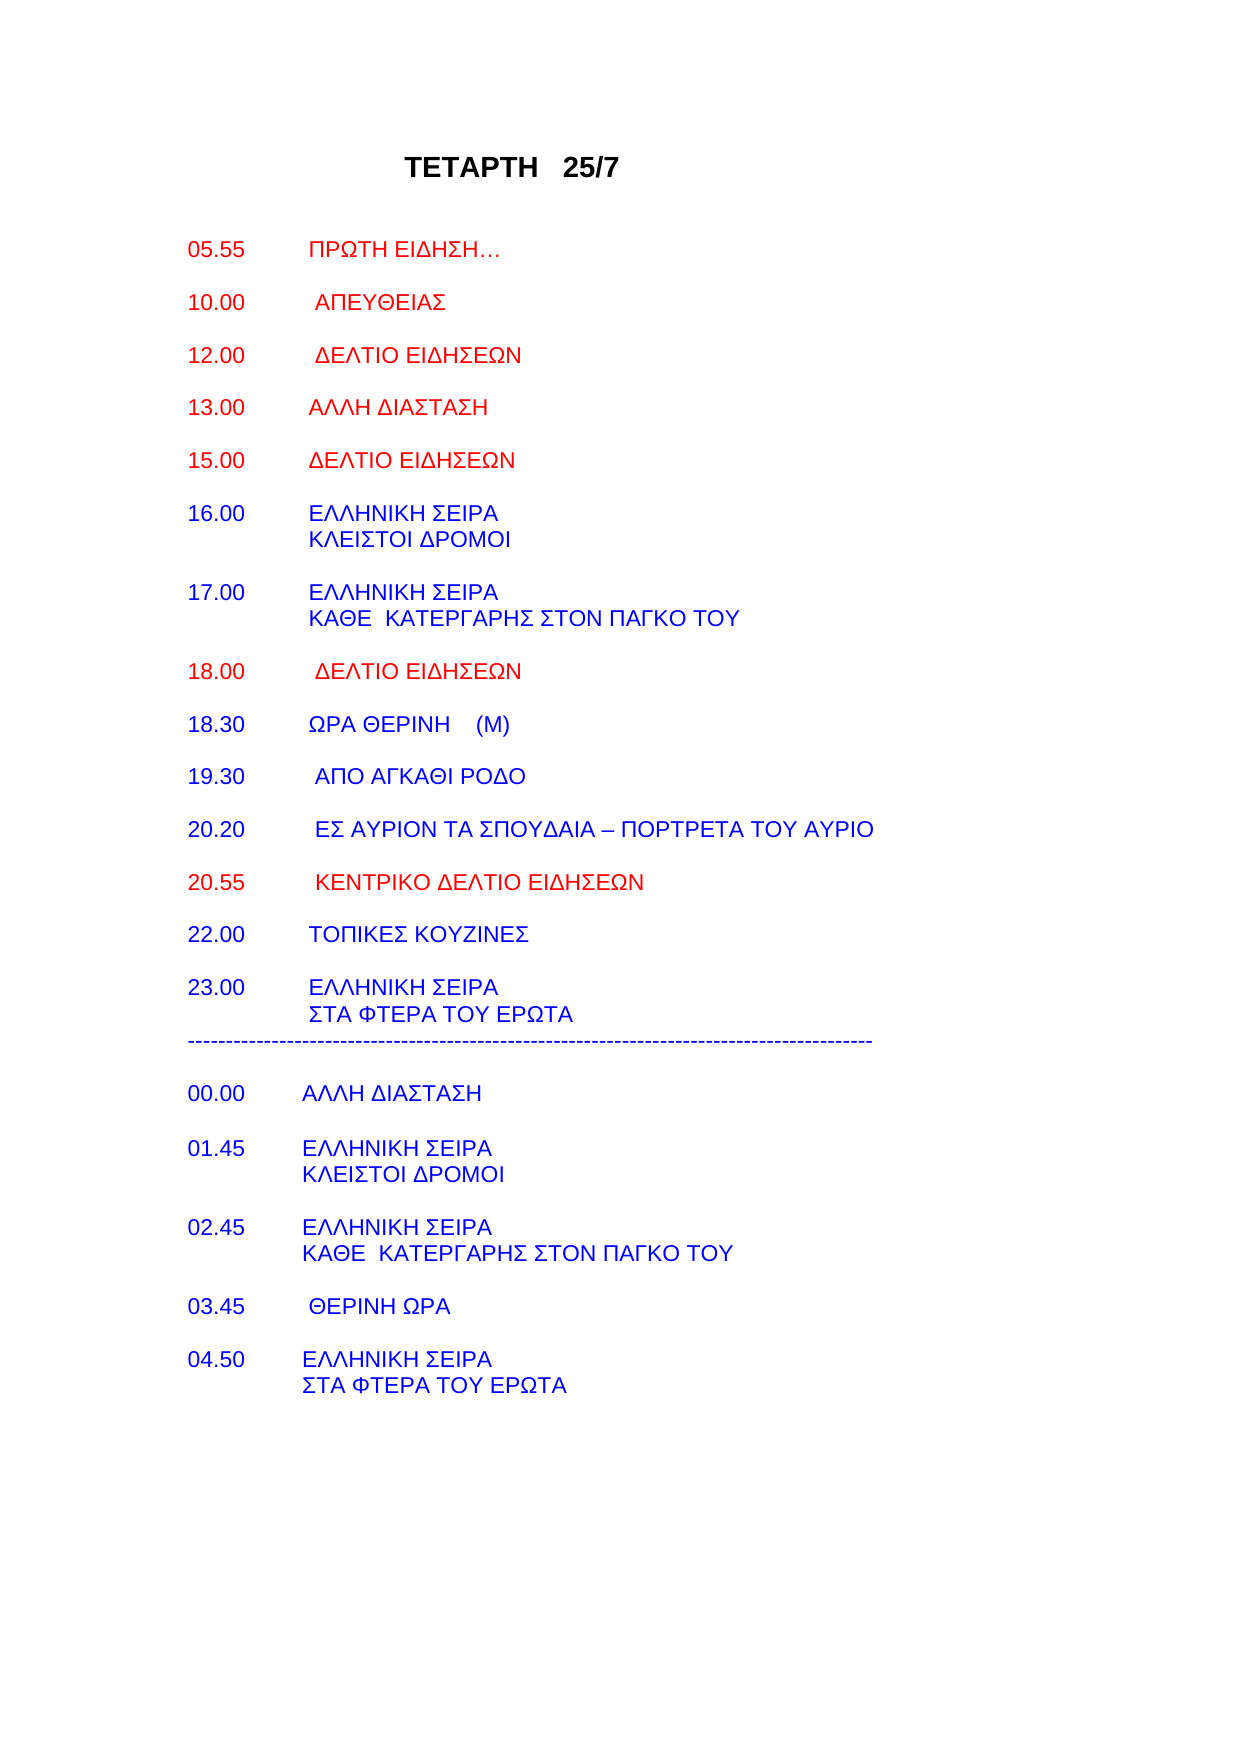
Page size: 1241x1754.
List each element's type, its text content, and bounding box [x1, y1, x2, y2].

text 20.55 ΚΕΝΤΡΙΚΟ ΔΕΛΤΙΟ ΕΙΔΗΣΕΩΝ [187, 869, 1053, 895]
text 18.30 ΩΡΑ ΘΕΡΙΝΗ (Μ) [187, 711, 1053, 737]
text ΚΑΘΕ ΚΑΤΕΡΓΑΡΗΣ ΣΤΟΝ ΠΑΓΚΟ ΤΟΥ [187, 1240, 1053, 1266]
text ΤΕΤΑΡΤΗ 25/7 [187, 150, 1053, 183]
text ΣΤΑ ΦΤΕΡΑ ΤΟΥ ΕΡΩΤΑ [187, 1001, 1053, 1027]
text 05.55 ΠΡΩΤΗ ΕΙΔΗΣΗ… [187, 236, 1053, 263]
text 10.00 ΑΠΕΥΘΕΙΑΣ [187, 289, 1053, 315]
text ΣΤΑ ΦΤΕΡΑ ΤΟΥ ΕΡΩΤΑ [187, 1372, 1053, 1398]
text 20.20 ΕΣ ΑΥΡΙΟΝ ΤΑ ΣΠΟΥΔΑΙΑ – ΠΟΡΤΡΕΤΑ ΤΟΥ ΑΥΡΙΟ [187, 816, 1053, 842]
text 04.50 ΕΛΛΗΝΙΚΗ ΣΕΙΡΑ [187, 1346, 1053, 1372]
text 01.45 ΕΛΛΗΝΙΚΗ ΣΕΙΡΑ [187, 1135, 1053, 1161]
text 12.00 ΔΕΛΤΙΟ ΕΙΔΗΣΕΩΝ [187, 342, 1053, 368]
text ΚΛΕΙΣΤΟΙ ΔΡΟΜΟΙ [187, 1161, 1053, 1187]
text 22.00 ΤΟΠΙΚΕΣ ΚΟΥΖΙΝΕΣ [187, 921, 1053, 948]
text 16.00 ΕΛΛΗΝΙΚΗ ΣΕΙΡΑ [187, 500, 1053, 526]
text 02.45 ΕΛΛΗΝΙΚΗ ΣΕΙΡΑ [187, 1214, 1053, 1240]
text 03.45 ΘΕΡΙΝΗ ΩΡΑ [187, 1293, 1053, 1319]
text 15.00 ΔΕΛΤΙΟ ΕΙΔΗΣΕΩΝ [187, 447, 1053, 473]
text 13.00 ΑΛΛΗ ΔΙΑΣΤΑΣΗ [187, 394, 1053, 421]
text ΚΑΘΕ ΚΑΤΕΡΓΑΡΗΣ ΣΤΟΝ ΠΑΓΚΟ ΤΟΥ [187, 605, 1053, 632]
text ------------------------------------------------------------------------------------------ [187, 1027, 1053, 1053]
text 00.00 ΑΛΛΗ ΔΙΑΣΤΑΣΗ [187, 1079, 1053, 1106]
text 18.00 ΔΕΛΤΙΟ ΕΙΔΗΣΕΩΝ [187, 658, 1053, 684]
text ΚΛΕΙΣΤΟΙ ΔΡΟΜΟΙ [187, 526, 1053, 552]
text 19.30 ΑΠΟ ΑΓΚΑΘΙ ΡΟΔΟ [187, 763, 1053, 790]
text 23.00 ΕΛΛΗΝΙΚΗ ΣΕΙΡΑ [187, 974, 1053, 1001]
text 17.00 ΕΛΛΗΝΙΚΗ ΣΕΙΡΑ [187, 579, 1053, 605]
